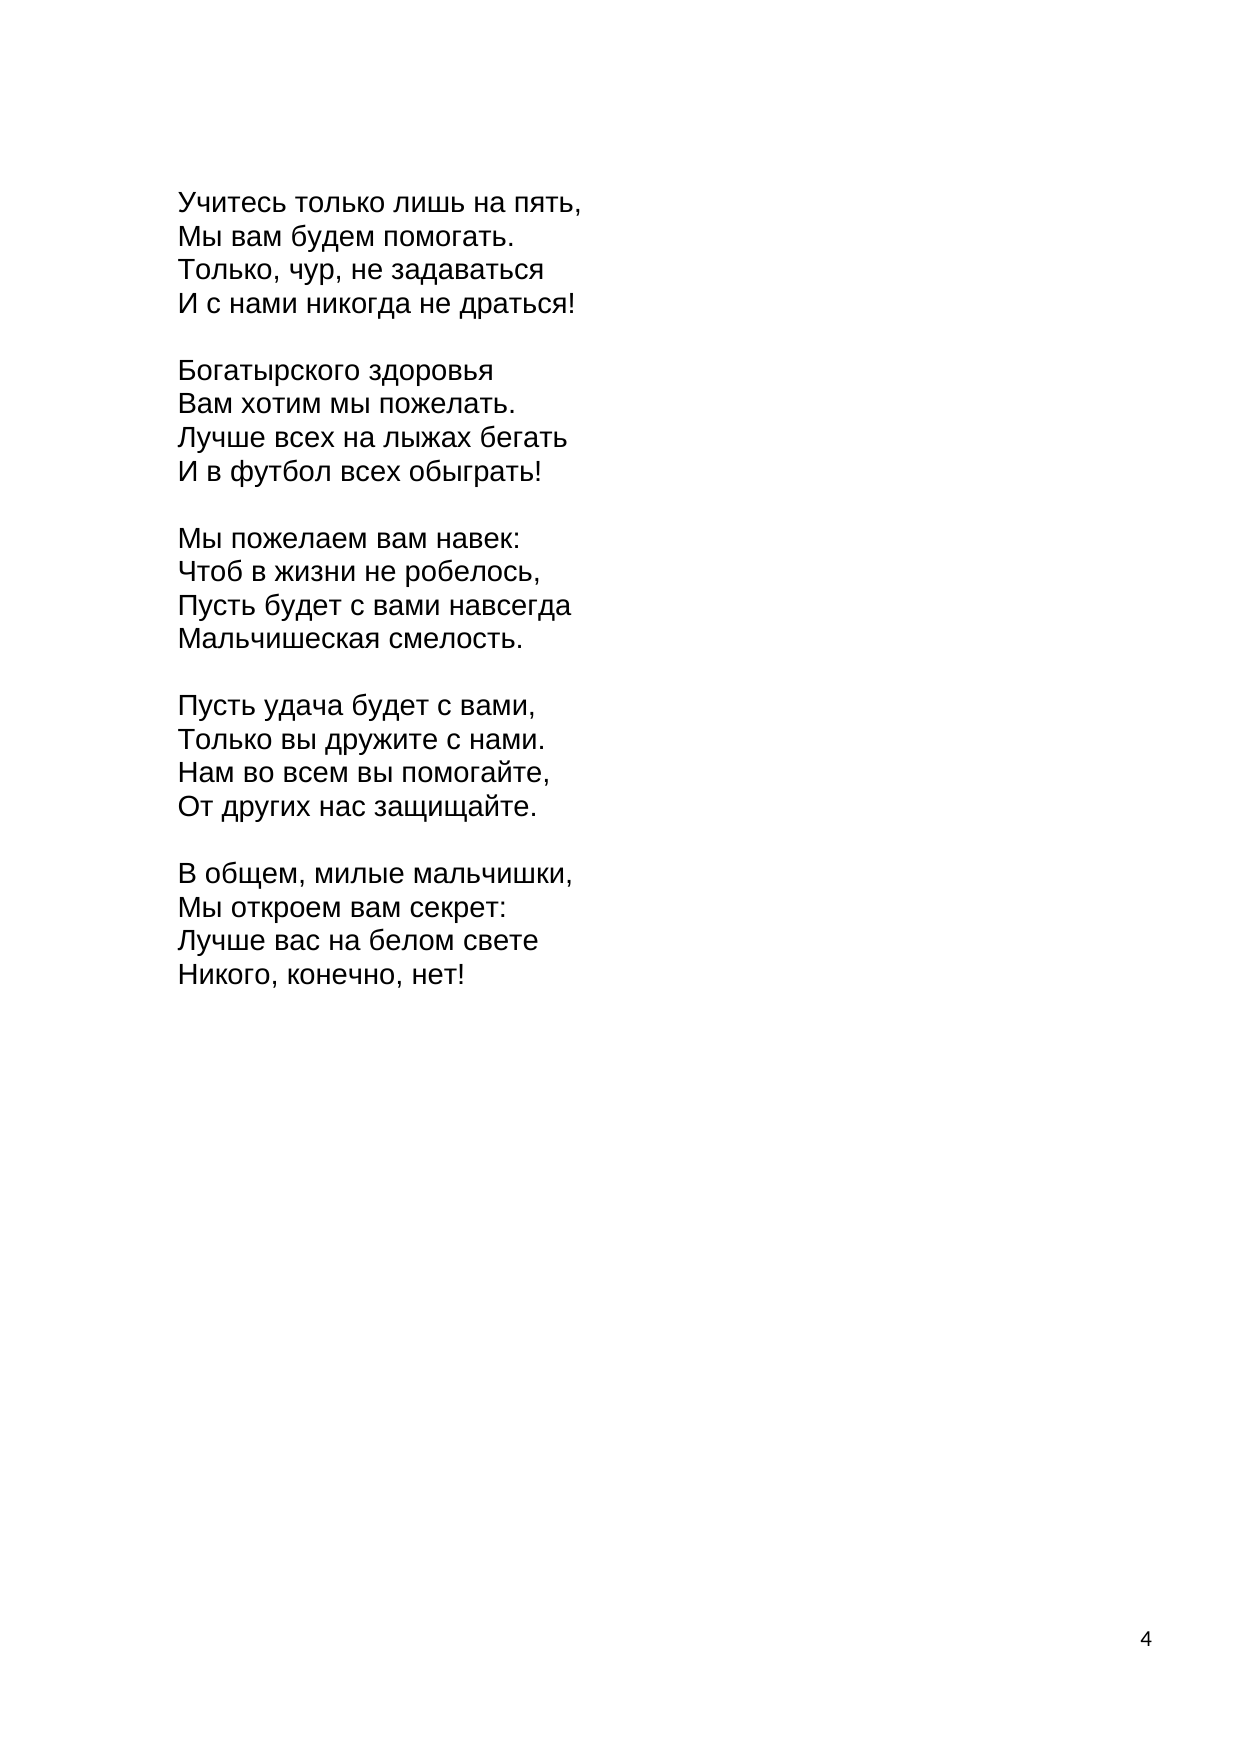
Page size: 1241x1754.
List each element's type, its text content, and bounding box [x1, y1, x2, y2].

text Только, чур, не задаваться [177, 252, 1152, 286]
text Нам во всем вы помогайте, [177, 755, 1152, 789]
text Пусть будет с вами навсегда [177, 588, 1152, 621]
text Мальчишеская смелость. [177, 621, 1152, 655]
text От других нас защищайте. [177, 789, 1152, 822]
text Лучше всех на лыжах бегать [177, 420, 1152, 453]
text Пусть удача будет с вами, [177, 688, 1152, 722]
text Вам хотим мы пожелать. [177, 386, 1152, 420]
text И с нами никогда не драться! [177, 286, 1152, 319]
text Только вы дружите с нами. [177, 722, 1152, 755]
text Никого, конечно, нет! [177, 957, 1152, 990]
text Мы пожелаем вам навек: [177, 521, 1152, 554]
text Учитесь только лишь на пять, [177, 185, 1152, 219]
text И в футбол всех обыграть! [177, 453, 1152, 487]
text В общем, милые мальчишки, [177, 856, 1152, 889]
text Мы вам будем помогать. [177, 219, 1152, 252]
text Богатырского здоровья [177, 353, 1152, 386]
text Лучше вас на белом свете [177, 923, 1152, 957]
text Мы откроем вам секрет: [177, 889, 1152, 923]
text Чтоб в жизни не робелось, [177, 554, 1152, 588]
